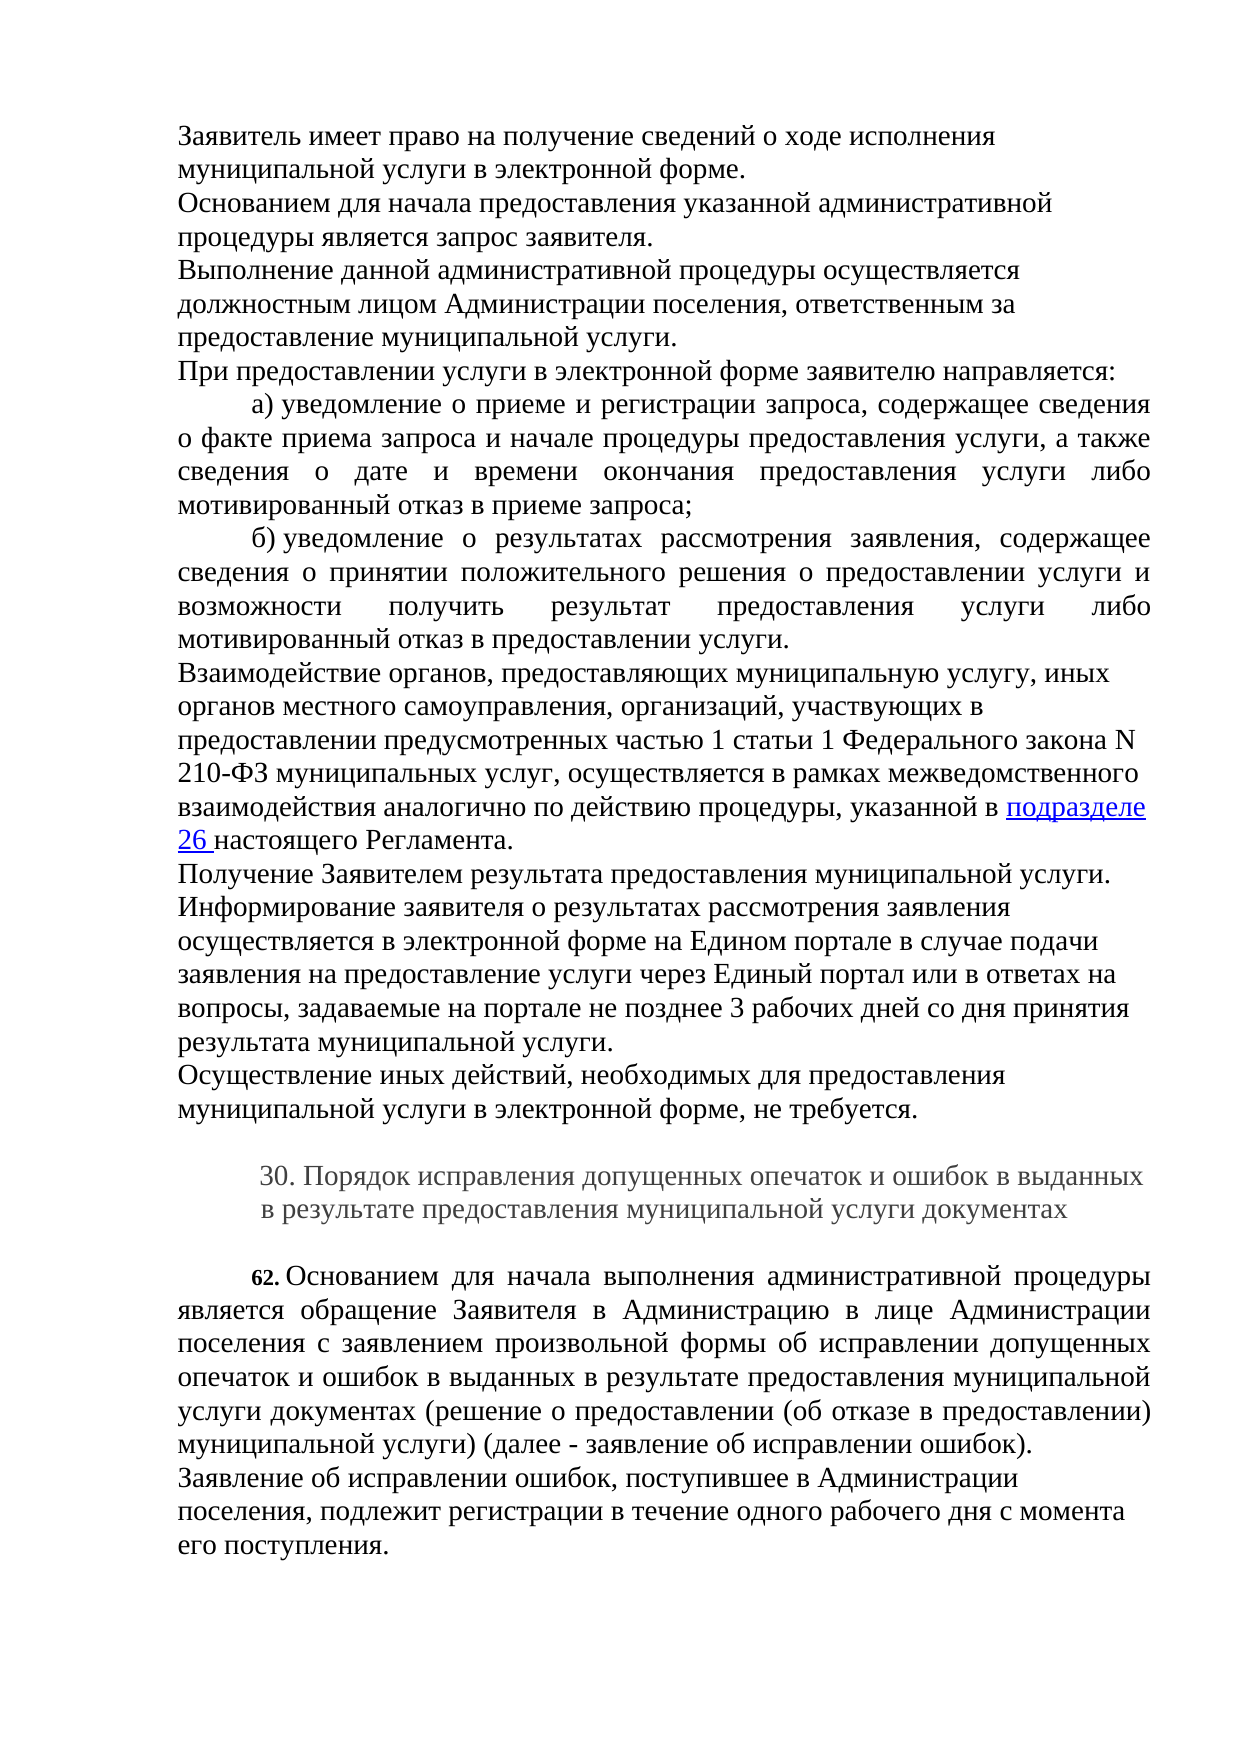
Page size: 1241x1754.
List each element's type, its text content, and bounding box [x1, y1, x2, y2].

text Взаимодействие органов, предоставляющих муниципальную услугу, иных органов местного самоуправления, организаций, участвующих в предоставлении предусмотренных частью 1 статьи 1 Федерального закона N 210-ФЗ муниципальных услуг, осуществляется в рамках межведомственного взаимодействия аналогично по действию процедуры, указанной в подразделе 26 настоящего Регламента. [177, 655, 1152, 856]
list уведомление о результатах рассмотрения заявления, содержащее сведения о принятии положительного решения о предоставлении услуги и возможности получить результат предоставления услуги либо мотивированный отказ в предоставлении услуги. [177, 521, 1152, 655]
text Основанием для начала предоставления указанной административной процедуры является запрос заявителя. [177, 185, 1152, 252]
text Осуществление иных действий, необходимых для предоставления муниципальной услуги в электронной форме, не требуется. [177, 1057, 1152, 1124]
text Получение Заявителем результата предоставления муниципальной услуги. [177, 856, 1152, 889]
list уведомление о приеме и регистрации запроса, содержащее сведения о факте приема запроса и начале процедуры предоставления услуги, а также сведения о дате и времени окончания предоставления услуги либо мотивированный отказ в приеме запроса; [177, 386, 1152, 521]
text Информирование заявителя о результатах рассмотрения заявления осуществляется в электронной форме на Едином портале в случае подачи заявления на предоставление услуги через Единый портал или в ответах на вопросы, задаваемые на портале не позднее 3 рабочих дней со дня принятия результата муниципальной услуги. [177, 889, 1152, 1057]
text Заявитель имеет право на получение сведений о ходе исполнения муниципальной услуги в электронной форме. [177, 118, 1152, 185]
subtitle Порядок исправления допущенных опечаток и ошибок в выданных в результате предоставления муниципальной услуги документах [177, 1158, 1152, 1225]
list Основанием для начала выполнения административной процедуры является обращение Заявителя в Администрацию в лице Администрации поселения с заявлением произвольной формы об исправлении допущенных опечаток и ошибок в выданных в результате предоставления муниципальной услуги документах (решение о предоставлении (об отказе в предоставлении) муниципальной услуги) (далее - заявление об исправлении ошибок). [177, 1258, 1152, 1460]
text Заявление об исправлении ошибок, поступившее в Администрации поселения, подлежит регистрации в течение одного рабочего дня с момента его поступления. [177, 1460, 1152, 1560]
text При предоставлении услуги в электронной форме заявителю направляется: [177, 353, 1152, 386]
text Выполнение данной административной процедуры осуществляется должностным лицом Администрации поселения, ответственным за предоставление муниципальной услуги. [177, 252, 1152, 353]
